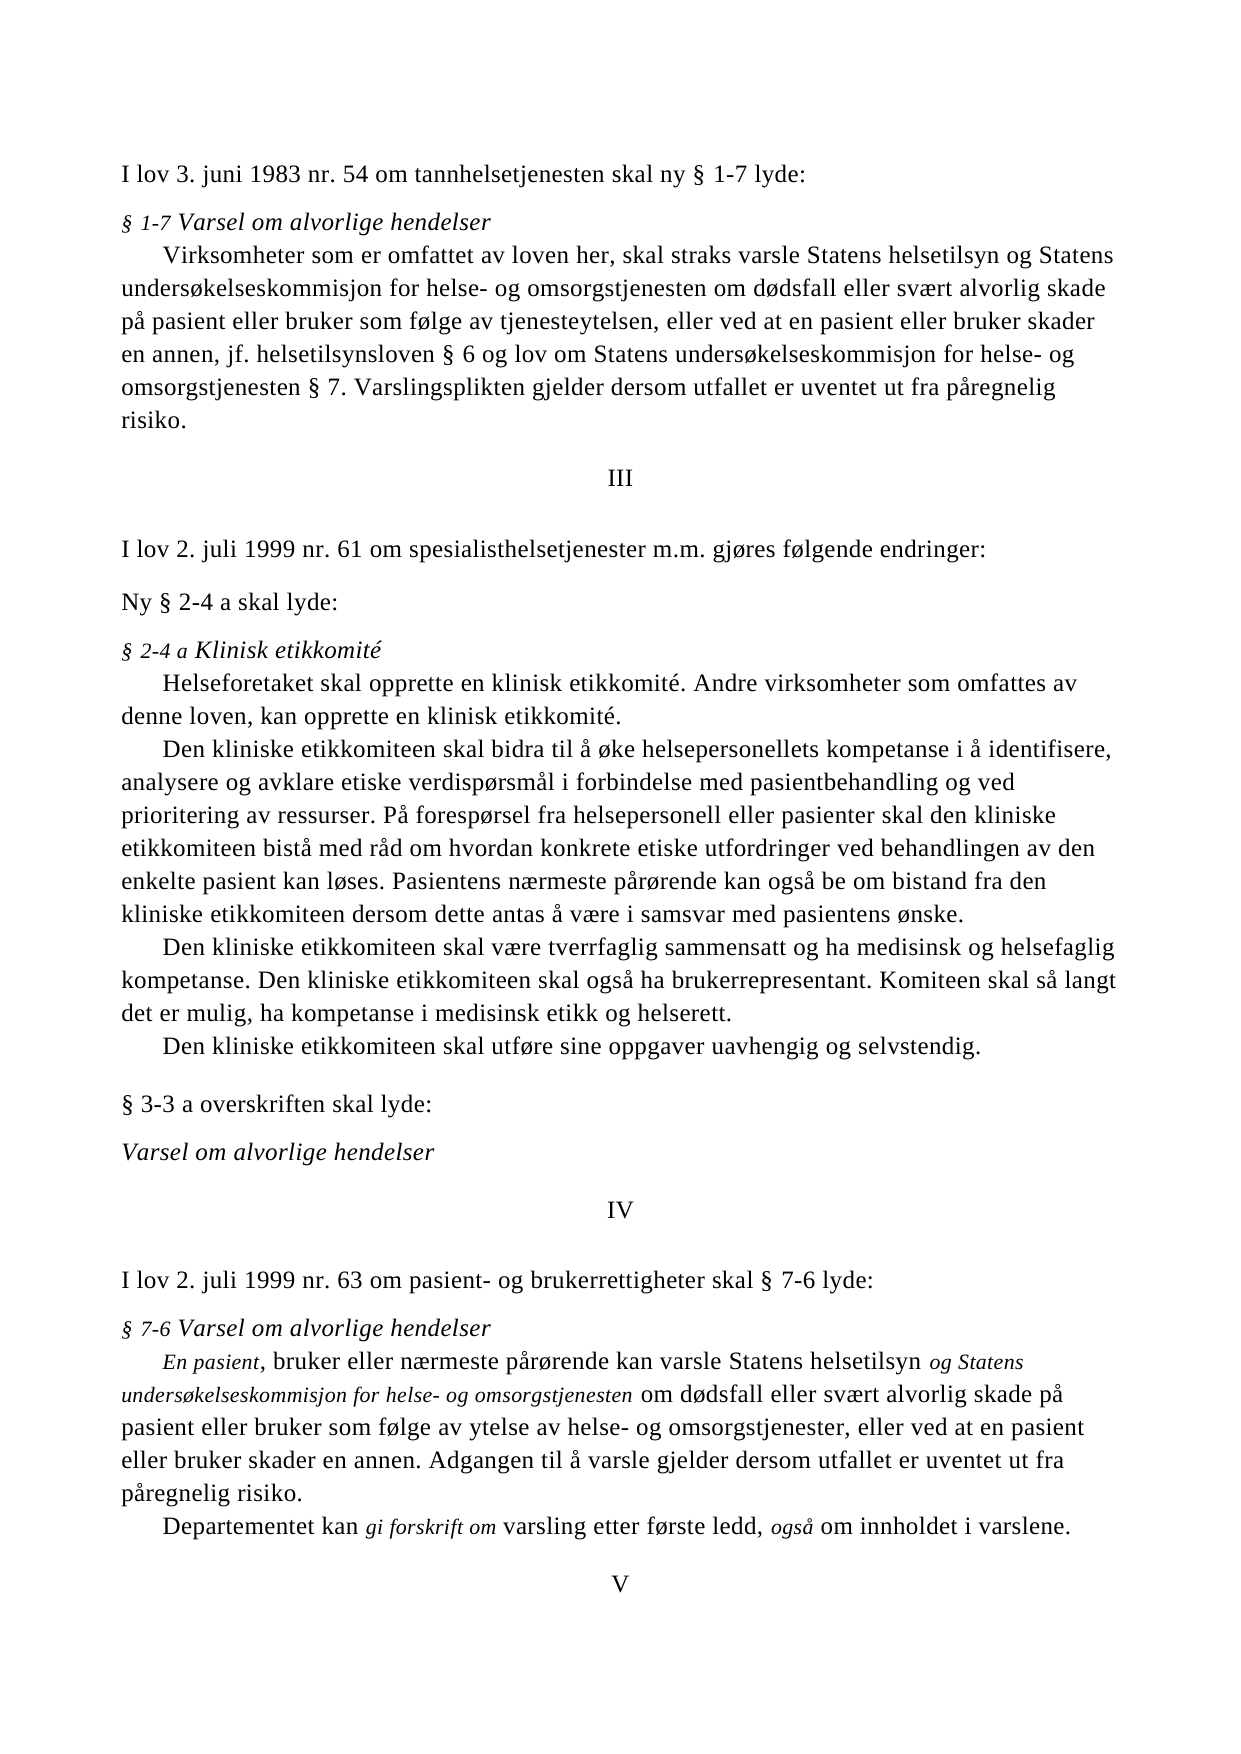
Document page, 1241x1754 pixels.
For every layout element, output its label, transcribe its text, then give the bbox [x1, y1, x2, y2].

text I lov 2. juli 1999 nr. 61 om spesialisthelsetjenester m.m. gjøres følgende endringer: [121, 534, 1119, 562]
text Departementet kan gi forskrift om varsling etter første ledd, også om innholdet i varslene. [121, 1511, 1119, 1539]
text Den kliniske etikkomiteen skal utføre sine oppgaver uavhengig og selvstendig. [121, 1031, 1119, 1060]
text En pasient, bruker eller nærmeste pårørende kan varsle Statens helsetilsyn og Statens undersøkelseskommisjon for helse- og omsorgstjenesten om dødsfall eller svært alvorlig skade på pasient eller bruker som følge av ytelse av helse- og omsorgstjenester, eller ved at en pasient eller bruker skader en annen. Adgangen til å varsle gjelder dersom utfallet er uventet ut fra påregnelig risiko. [121, 1346, 1119, 1507]
text V [121, 1569, 1119, 1598]
text § 2-4 a Klinisk etikkomité [121, 635, 1119, 664]
text Den kliniske etikkomiteen skal være tverrfaglig sammensatt og ha medisinsk og helsefaglig kompetanse. Den kliniske etikkomiteen skal også ha brukerrepresentant. Komiteen skal så langt det er mulig, ha kompetanse i medisinsk etikk og helserett. [121, 932, 1119, 1027]
text IV [121, 1195, 1119, 1223]
text Varsel om alvorlige hendelser [121, 1137, 1119, 1165]
text III [121, 463, 1119, 492]
text Virksomheter som er omfattet av loven her, skal straks varsle Statens helsetilsyn og Statens undersøkelseskommisjon for helse- og omsorgstjenesten om dødsfall eller svært alvorlig skade på pasient eller bruker som følge av tjenesteytelsen, eller ved at en pasient eller bruker skader en annen, jf. helsetilsynsloven § 6 og lov om Statens undersøkelseskommisjon for helse- og omsorgstjenesten § 7. Varslingsplikten gjelder dersom utfallet er uventet ut fra påregnelig risiko. [121, 240, 1119, 434]
text Den kliniske etikkomiteen skal bidra til å øke helsepersonellets kompetanse i å identifisere, analysere og avklare etiske verdispørsmål i forbindelse med pasientbehandling og ved prioritering av ressurser. På forespørsel fra helsepersonell eller pasienter skal den kliniske etikkomiteen bistå med råd om hvordan konkrete etiske utfordringer ved behandlingen av den enkelte pasient kan løses. Pasientens nærmeste pårørende kan også be om bistand fra den kliniske etikkomiteen dersom dette antas å være i samsvar med pasientens ønske. [121, 734, 1119, 928]
text Ny § 2-4 a skal lyde: [121, 587, 1119, 616]
text § 7-6 Varsel om alvorlige hendelser [121, 1313, 1119, 1341]
text I lov 3. juni 1983 nr. 54 om tannhelsetjenesten skal ny § 1-7 lyde: [121, 159, 1119, 188]
text § 3-3 a overskriften skal lyde: [121, 1089, 1119, 1118]
text § 1-7 Varsel om alvorlige hendelser [121, 207, 1119, 236]
text Helseforetaket skal opprette en klinisk etikkomité. Andre virksomheter som omfattes av denne loven, kan opprette en klinisk etikkomité. [121, 668, 1119, 730]
text I lov 2. juli 1999 nr. 63 om pasient- og brukerrettigheter skal § 7-6 lyde: [121, 1265, 1119, 1294]
